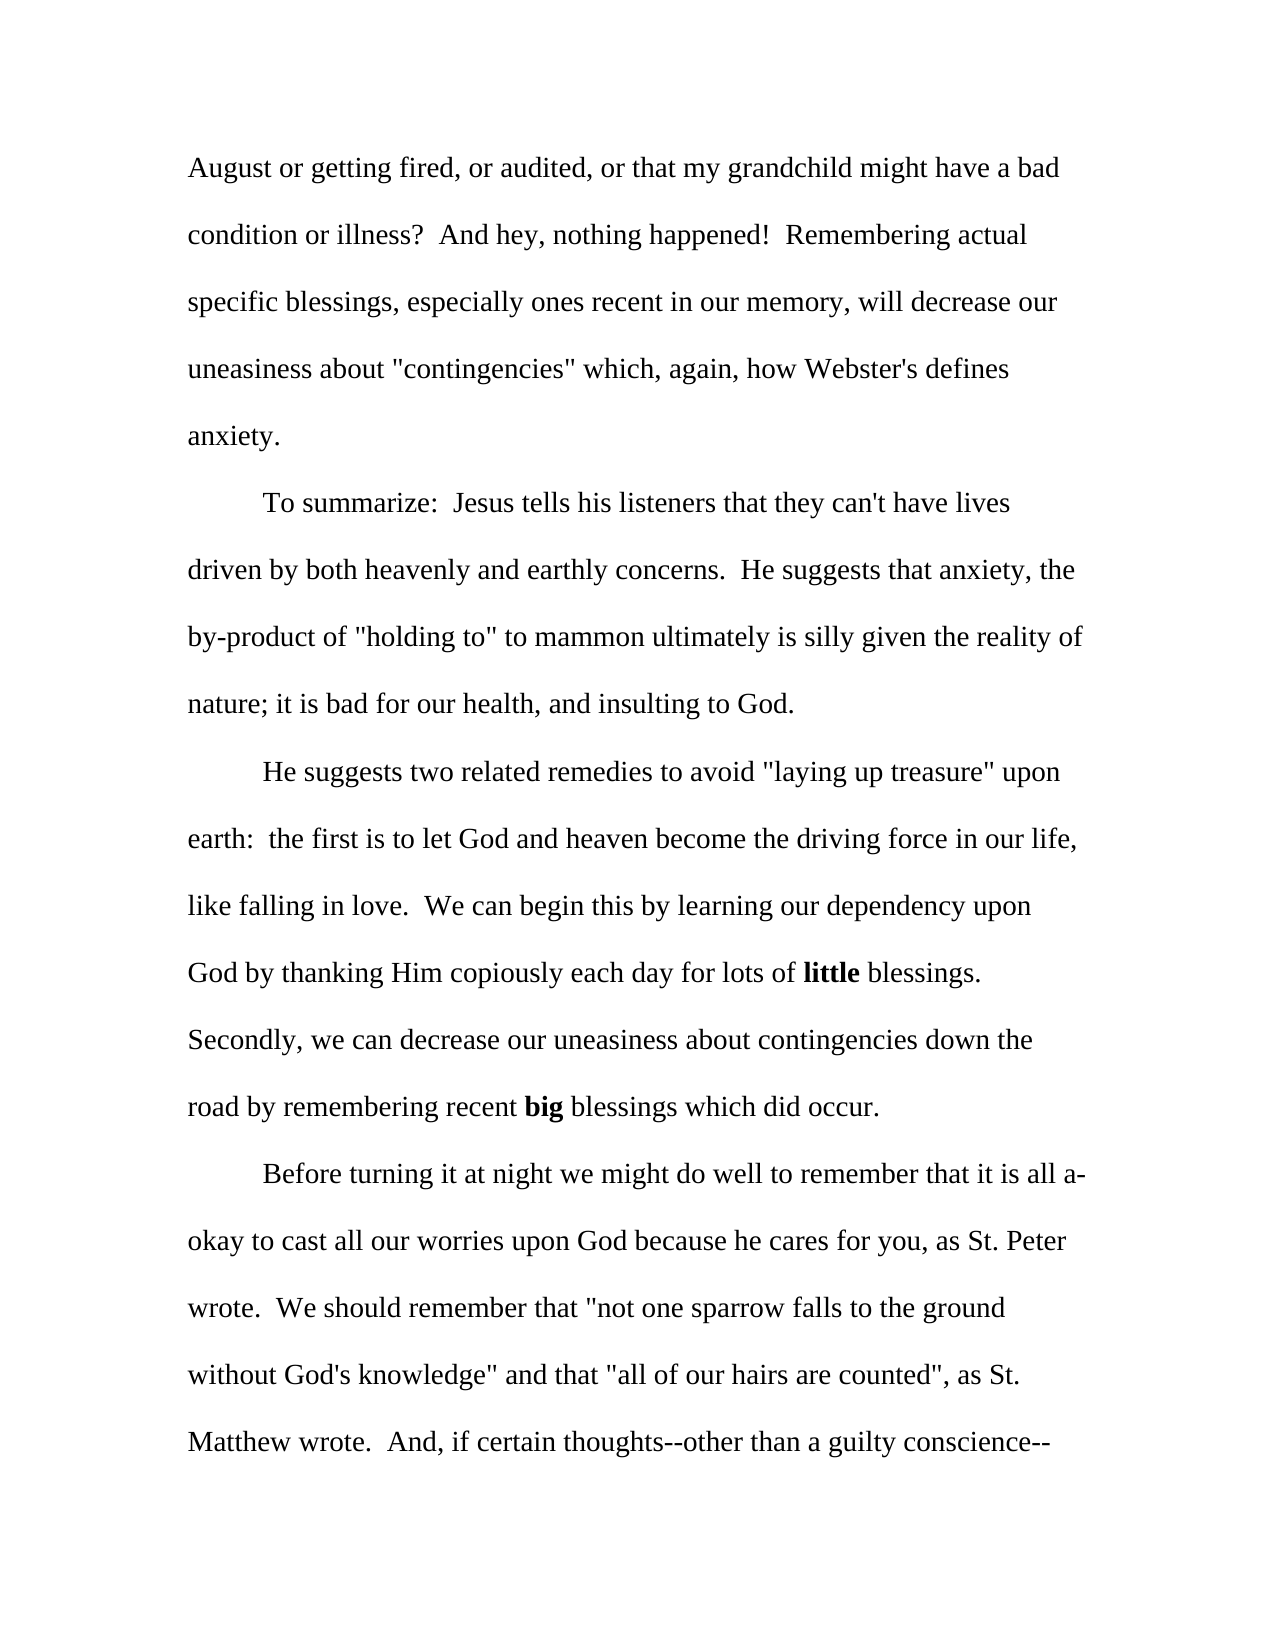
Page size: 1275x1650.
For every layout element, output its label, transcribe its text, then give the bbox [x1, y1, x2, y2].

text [187, 150, 1087, 452]
text He suggests two related remedies to avoid "laying up treasure" upon earth: the first is to let God and heaven become the driving force in our life, like falling in love. We can begin this by learning our dependency upon God by thanking Him copiously each day for lots of little blessings. Secondly, we can decrease our uneasiness about contingencies down the road by remembering recent big blessings which did occur. [187, 754, 1087, 1123]
text To summarize: Jesus tells his listeners that they can't have lives driven by both heavenly and earthly concerns. He suggests that anxiety, the by-product of "holding to" to mammon ultimately is silly given the reality of nature; it is bad for our health, and insulting to God. [187, 485, 1087, 720]
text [187, 1156, 1087, 1458]
